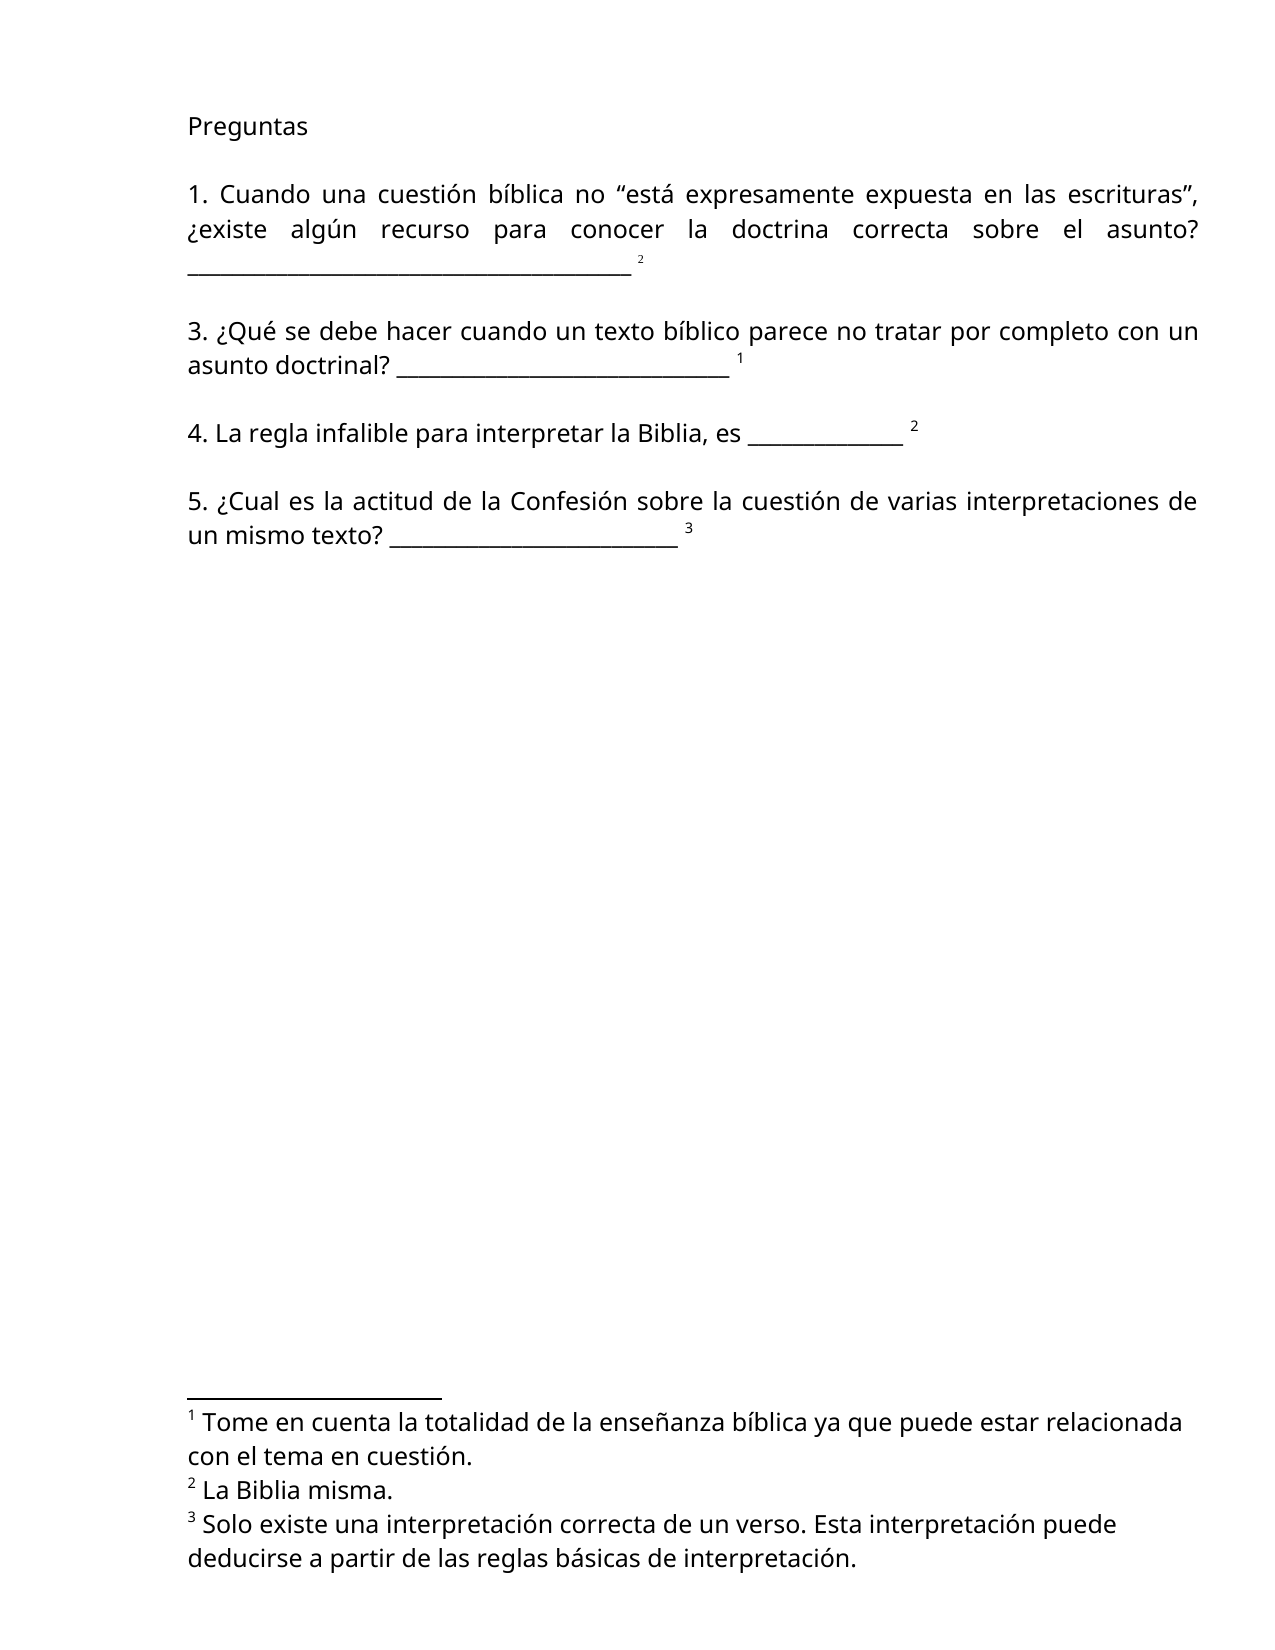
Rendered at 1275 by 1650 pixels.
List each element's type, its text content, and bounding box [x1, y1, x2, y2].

text 3. ¿Qué se debe hacer cuando un texto bíblico parece no tratar por completo con un asunto doctrinal? ______________________________ [187, 313, 1200, 382]
text 1. Cuando una cuestión bíblica no “está expresamente expuesta en las escrituras”, ¿existe algún recurso para conocer la doctrina correcta sobre el asunto? ________________________________________ [187, 177, 1200, 279]
text 5. ¿Cual es la actitud de la Confesión sobre la cuestión de varias interpretaciones de un mismo texto? __________________________ [187, 484, 1200, 552]
text Preguntas [187, 109, 1200, 143]
text 4. La regla infalible para interpretar la Biblia, es ______________ [187, 416, 1200, 450]
